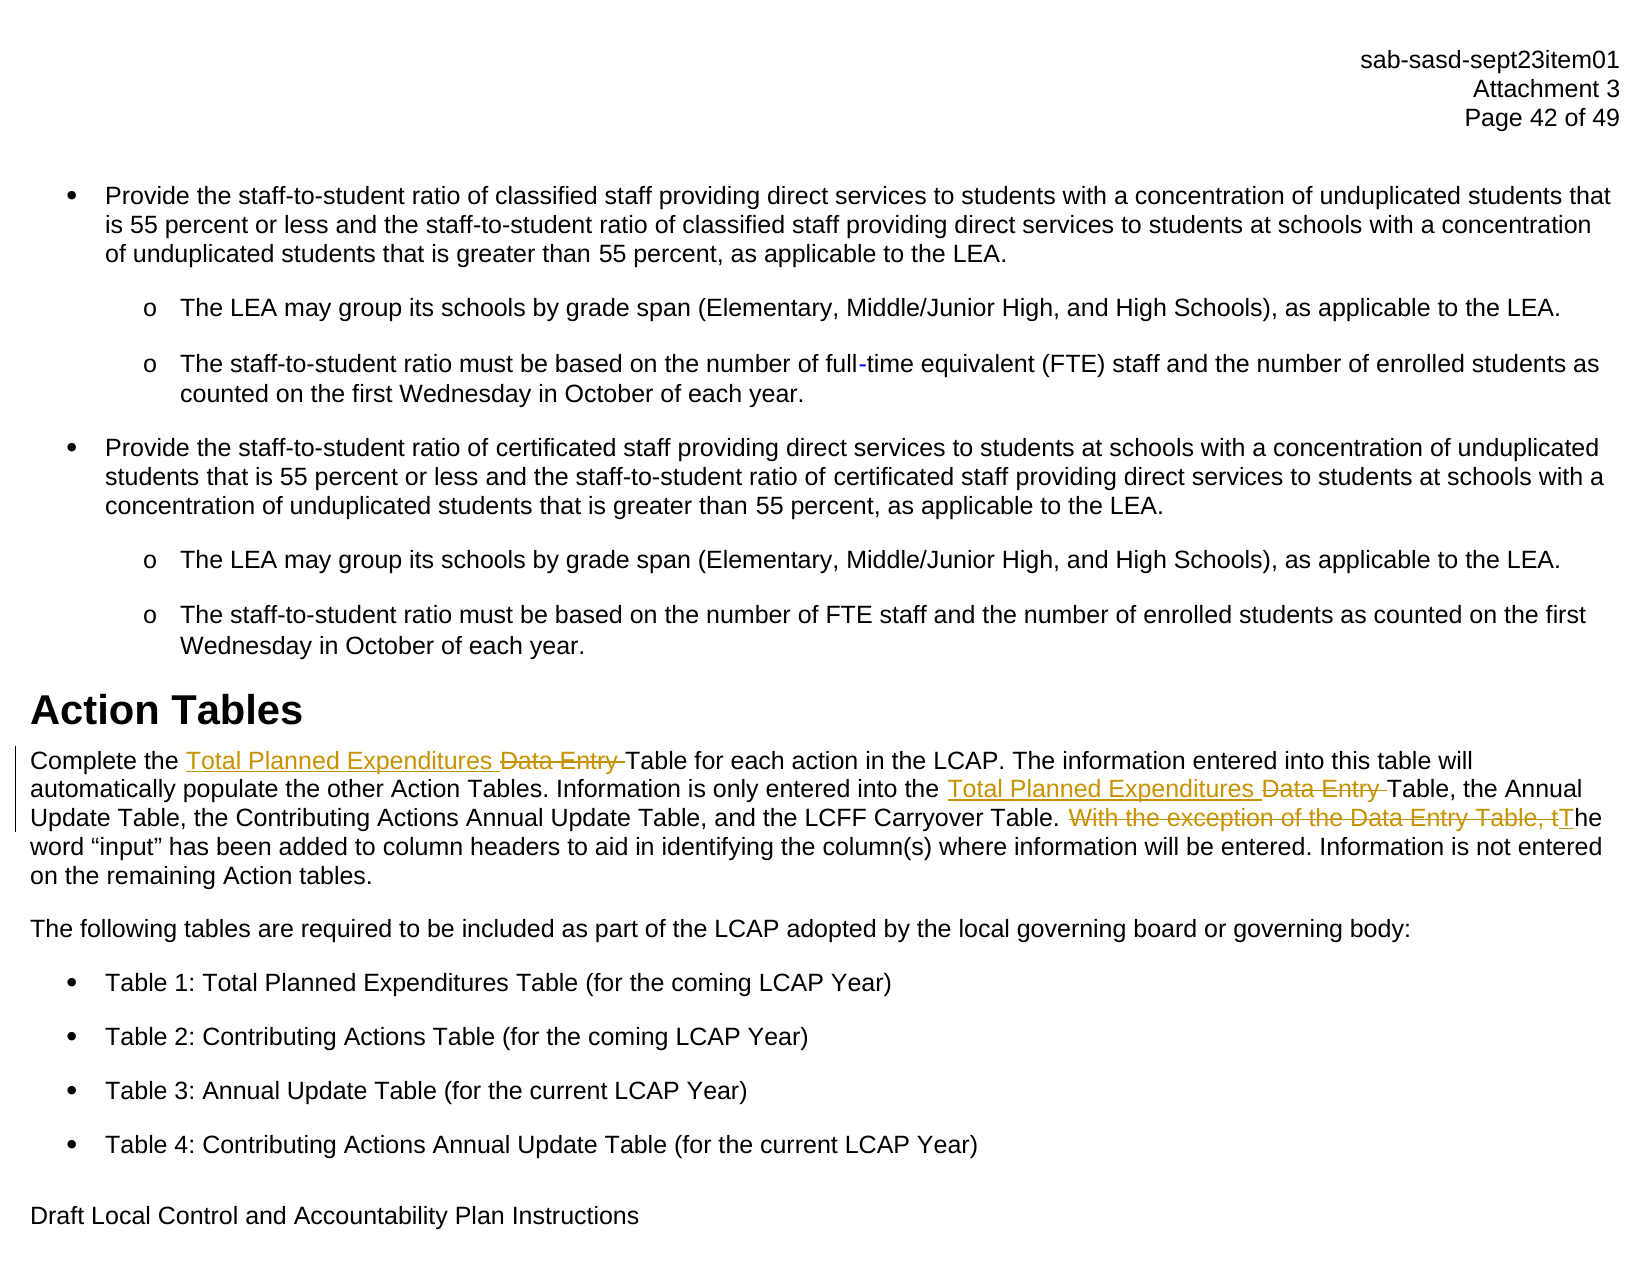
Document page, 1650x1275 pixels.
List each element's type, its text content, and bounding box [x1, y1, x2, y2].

list The LEA may group its schools by grade span (Elementary, Middle/Junior High, and High Schools), as applicable to the LEA. [142, 544, 1620, 576]
list Table 2: Contributing Actions Table (for the coming LCAP Year) [67, 1022, 1620, 1051]
subtitle Action Tables [30, 685, 1620, 733]
list Table 4: Contributing Actions Annual Update Table (for the current LCAP Year) [67, 1130, 1620, 1158]
text Complete the Table for each action in the LCAP. The information entered into this table will automatically populate the other Action Tables. Information is only entered into the Table, the Annual Update Table, the Contributing Actions Annual Update Table, and the LCFF Carryover Table. he word “input” has been added to column headers to aid in identifying the column(s) where information will be entered. Information is not entered on the remaining Action tables. [30, 746, 1620, 889]
list Provide the staff-to-student ratio of certificated staff providing direct services to students at schools with a concentration of unduplicated students that is 55 percent or less and the staff-to-student ratio of certificated staff providing direct services to students at schools with a concentration of unduplicated students that is greater than 55 percent, as applicable to the LEA. [67, 433, 1620, 519]
list Table 1: Total Planned Expenditures Table (for the coming LCAP Year) [67, 968, 1620, 997]
list Provide the staff-to-student ratio of classified staff providing direct services to students with a concentration of unduplicated students that is 55 percent or less and the staff-to-student ratio of classified staff providing direct services to students at schools with a concentration of unduplicated students that is greater than 55 percent, as applicable to the LEA. [67, 181, 1620, 268]
list The staff-to-student ratio must be based on the number of full-time equivalent (FTE) staff and the number of enrolled students as counted on the first Wednesday in October of each year. [142, 348, 1620, 408]
list The staff-to-student ratio must be based on the number of FTE staff and the number of enrolled students as counted on the first Wednesday in October of each year. [142, 601, 1620, 660]
text The following tables are required to be included as part of the LCAP adopted by the local governing board or governing body: [30, 914, 1620, 943]
list Table 3: Annual Update Table (for the current LCAP Year) [67, 1076, 1620, 1105]
list The LEA may group its schools by grade span (Elementary, Middle/Junior High, and High Schools), as applicable to the LEA. [142, 293, 1620, 323]
